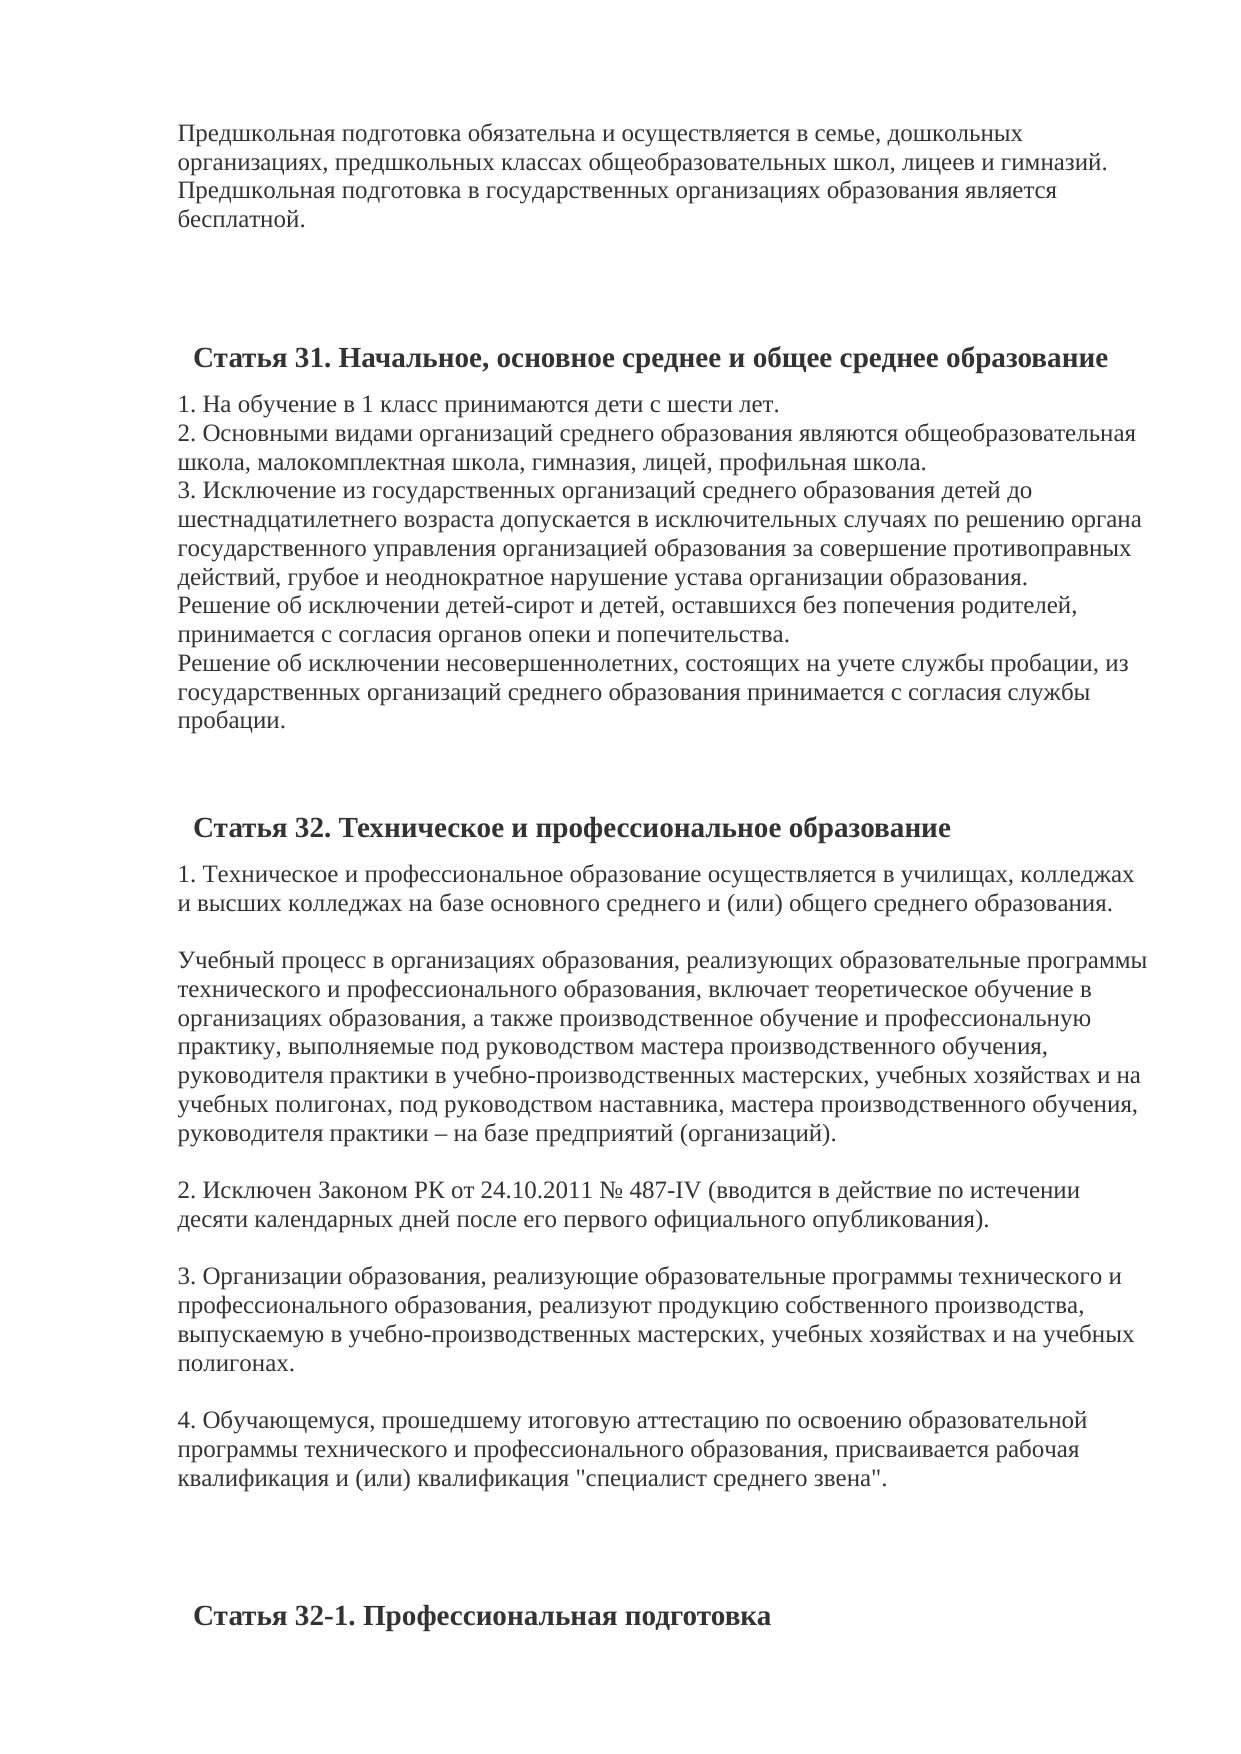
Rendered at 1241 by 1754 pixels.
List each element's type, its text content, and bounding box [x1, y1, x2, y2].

text Предшкольная подготовка в государственных организациях образования является бесплатной. [177, 176, 1152, 262]
text 2. Основными видами организаций среднего образования являются общеобразовательная школа, малокомплектная школа, гимназия, лицей, профильная школа. [177, 418, 1152, 475]
text 3. Исключение из государственных организаций среднего образования детей до шестнадцатилетнего возраста допускается в исключительных случаях по решению органа государственного управления организацией образования за совершение противоправных действий, грубое и неоднократное нарушение устава организации образования. [177, 475, 1152, 590]
text Решение об исключении несовершеннолетних, состоящих на учете службы пробации, из государственных организаций среднего образования принимается с согласия службы пробации. [177, 648, 1152, 763]
subtitle Статья 32. Техническое и профессиональное образование [193, 810, 1136, 843]
text Решение об исключении детей-сирот и детей, оставшихся без попечения родителей, принимается с согласия органов опеки и попечительства. [177, 590, 1152, 648]
subtitle Статья 31. Начальное, основное среднее и общее среднее образование [193, 340, 1136, 373]
text 1. На обучение в 1 класс принимаются дети с шести лет. [177, 389, 1152, 418]
subtitle Статья 32-1. Профессиональная подготовка [193, 1598, 1136, 1632]
text Предшкольная подготовка обязательна и осуществляется в семье, дошкольных организациях, предшкольных классах общеобразовательных школ, лицеев и гимназий. [177, 118, 1152, 176]
text 1. Техническое и профессиональное образование осуществляется в училищах, колледжах и высших колледжах на базе основного среднего и (или) общего среднего образования. Учебный процесс в организациях образования, реализующих образовательные программы технического и профессионального образования, включает теоретическое обучение в организациях образования, а также производственное обучение и профессиональную практику, выполняемые под руководством мастера производственного обучения, руководителя практики в учебно-производственных мастерских, учебных хозяйствах и на учебных полигонах, под руководством наставника, мастера производственного обучения, руководителя практики – на базе предприятий (организаций). 2. Исключен Законом РК от 24.10.2011 № 487-IV (вводится в действие по истечении десяти календарных дней после его первого официального опубликования). 3. Организации образования, реализующие образовательные программы технического и профессионального образования, реализуют продукцию собственного производства, выпускаемую в учебно-производственных мастерских, учебных хозяйствах и на учебных полигонах. 4. Обучающемуся, прошедшему итоговую аттестацию по освоению образовательной программы технического и профессионального образования, присваивается рабочая квалификация и (или) квалификация "специалист среднего звена". [177, 859, 1152, 1549]
